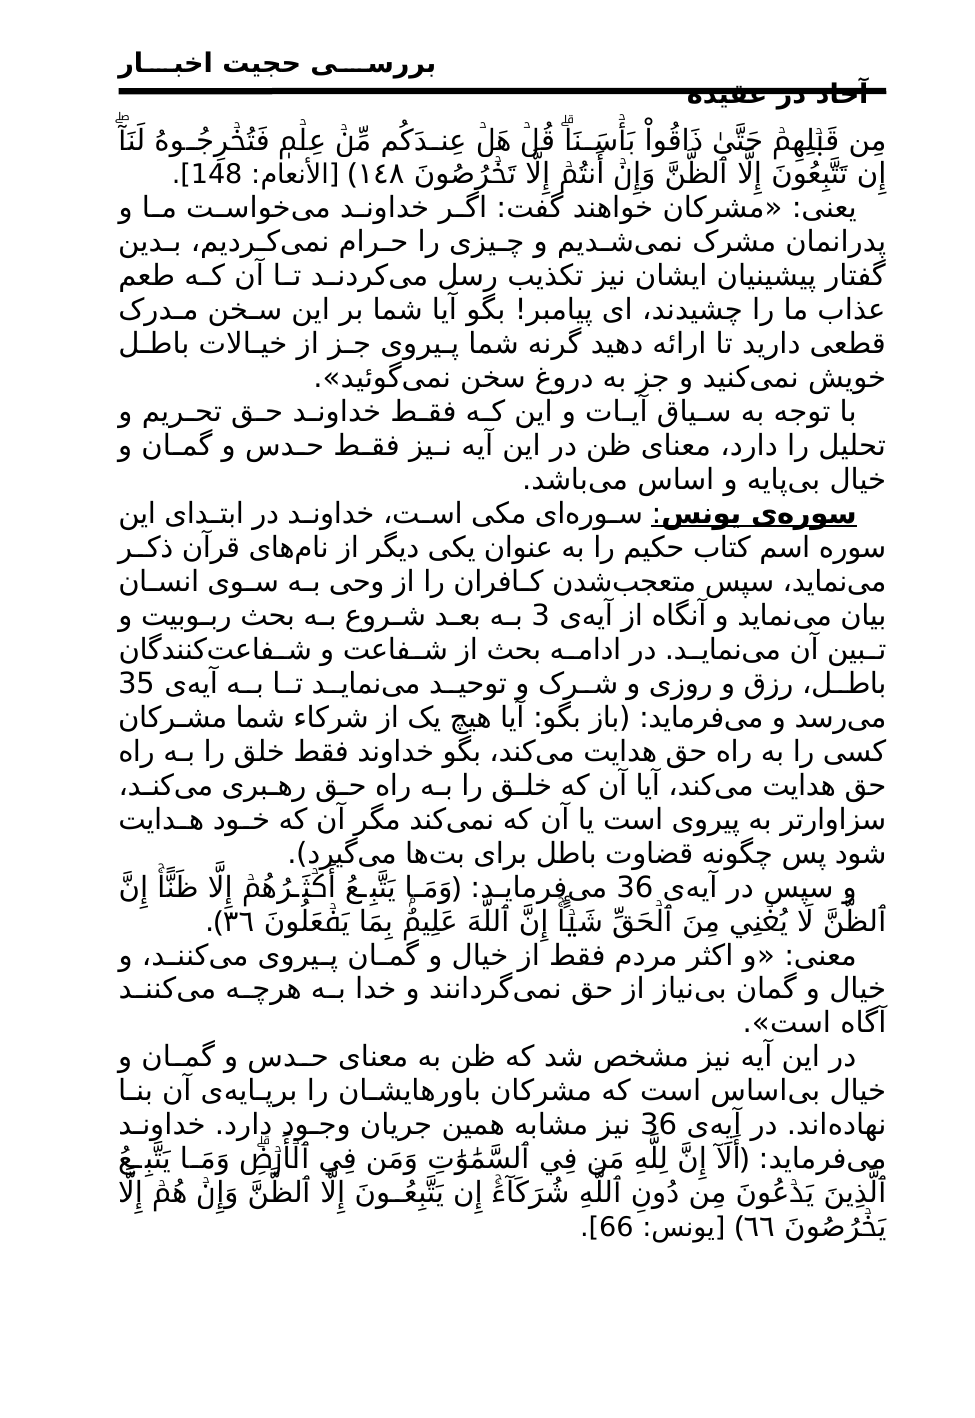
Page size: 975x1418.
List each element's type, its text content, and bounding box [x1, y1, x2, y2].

text معنی: «و اکثر مردم فقط از خیال و گمان پیروی می‌کنند، و خیال و گمان بی‌نیاز از حق نمی‌گردانند و خدا به هرچه می‌کنند آگاه است». [118, 938, 886, 1040]
text یعنی: «مشرکان خواهند گفت: اگر خداوند می‌خواست ما و پدرانمان مشرک نمی‌شدیم و چیزی را حرام نمی‌کردیم، بدین گفتار پیشینیان ایشان نیز تکذیب رسل می‌کردند تا آن که طعم عذاب ما را چشیدند، ای پیامبر! بگو آیا شما بر این سخن مدرک قطعی دارید تا ارائه دهید گرنه شما پیروی جز از خیالات باطل خویش نمی‌کنید و جز به دروغ سخن نمی‌گوئید». [118, 191, 886, 394]
text در این آیه نیز مشخص شد که ظن به معنای حدس و گمان و خیال بی‌اساس است که مشرکان باورهایشان را برپایه‌ی آن بنا نهاده‌اند. در آیه‌ی 36 نیز مشابه همین جریان وجود دارد. خداوند می‌فرماید: ﴿أَلَآ إِنَّ لِلَّهِ مَن فِي ٱلسَّمَٰوَٰتِ وَمَن فِي ٱلۡأَرۡضِۗ وَمَا يَتَّبِعُ ٱلَّذِينَ يَدۡعُونَ مِن دُونِ ٱللَّهِ شُرَكَآءَۚ إِن يَتَّبِعُونَ إِلَّا ٱلظَّنَّ وَإِنۡ هُمۡ إِلَّا يَخۡرُصُونَ ٦٦﴾ [یونس: 66]. [118, 1040, 886, 1243]
text با توجه به سیاق آیات و این که فقط خداوند حق تحریم و تحلیل را دارد، معنای ظن در این آیه نیز فقط حدس و گمان و خیال بی‌پایه و اساس می‌باشد. [118, 394, 886, 496]
text سوره‌ی یونس: سوره‌ای مکی است، خداوند در ابتدای این سوره اسم کتاب حکیم را به عنوان یکی دیگر از نام‌های قرآن ذکر می‌نماید، سپس متعجب‌شدن کافران را از وحی به سوی انسان بیان می‌نماید و آنگاه از آیه‌ی 3 به بعد شروع به بحث ربوبیت و تبین آن می‌نماید. در ادامه بحث از شفاعت و شفاعت‌کنندگان باطل، رزق و روزی و شرک و توحید می‌نماید تا به آیه‌ی 35 می‌رسد و می‌فرماید: (باز بگو: آیا هیچ یک از شرکاء شما مشرکان کسی را به راه حق هدایت می‌کند، بگو خداوند فقط خلق را به راه حق هدایت می‌کند، آیا آن که خلق را به راه حق رهبری می‌کند، سزاوارتر به پیروی است یا آن که نمی‌کند مگر آن که خود هدایت شود پس چگونه قضاوت باطل برای بت‌ها می‌گیرد). [118, 496, 886, 870]
text و سپس در آیه‌ی 36 می‌فرماید: ﴿وَمَا يَتَّبِعُ أَكۡثَرُهُمۡ إِلَّا ظَنًّاۚ إِنَّ ٱلظَّنَّ لَا يُغۡنِي مِنَ ٱلۡحَقِّ شَيۡ‍ًٔاۚ إِنَّ ٱللَّهَ عَلِيمُۢ بِمَا يَفۡعَلُونَ ٣٦﴾. [118, 870, 886, 938]
